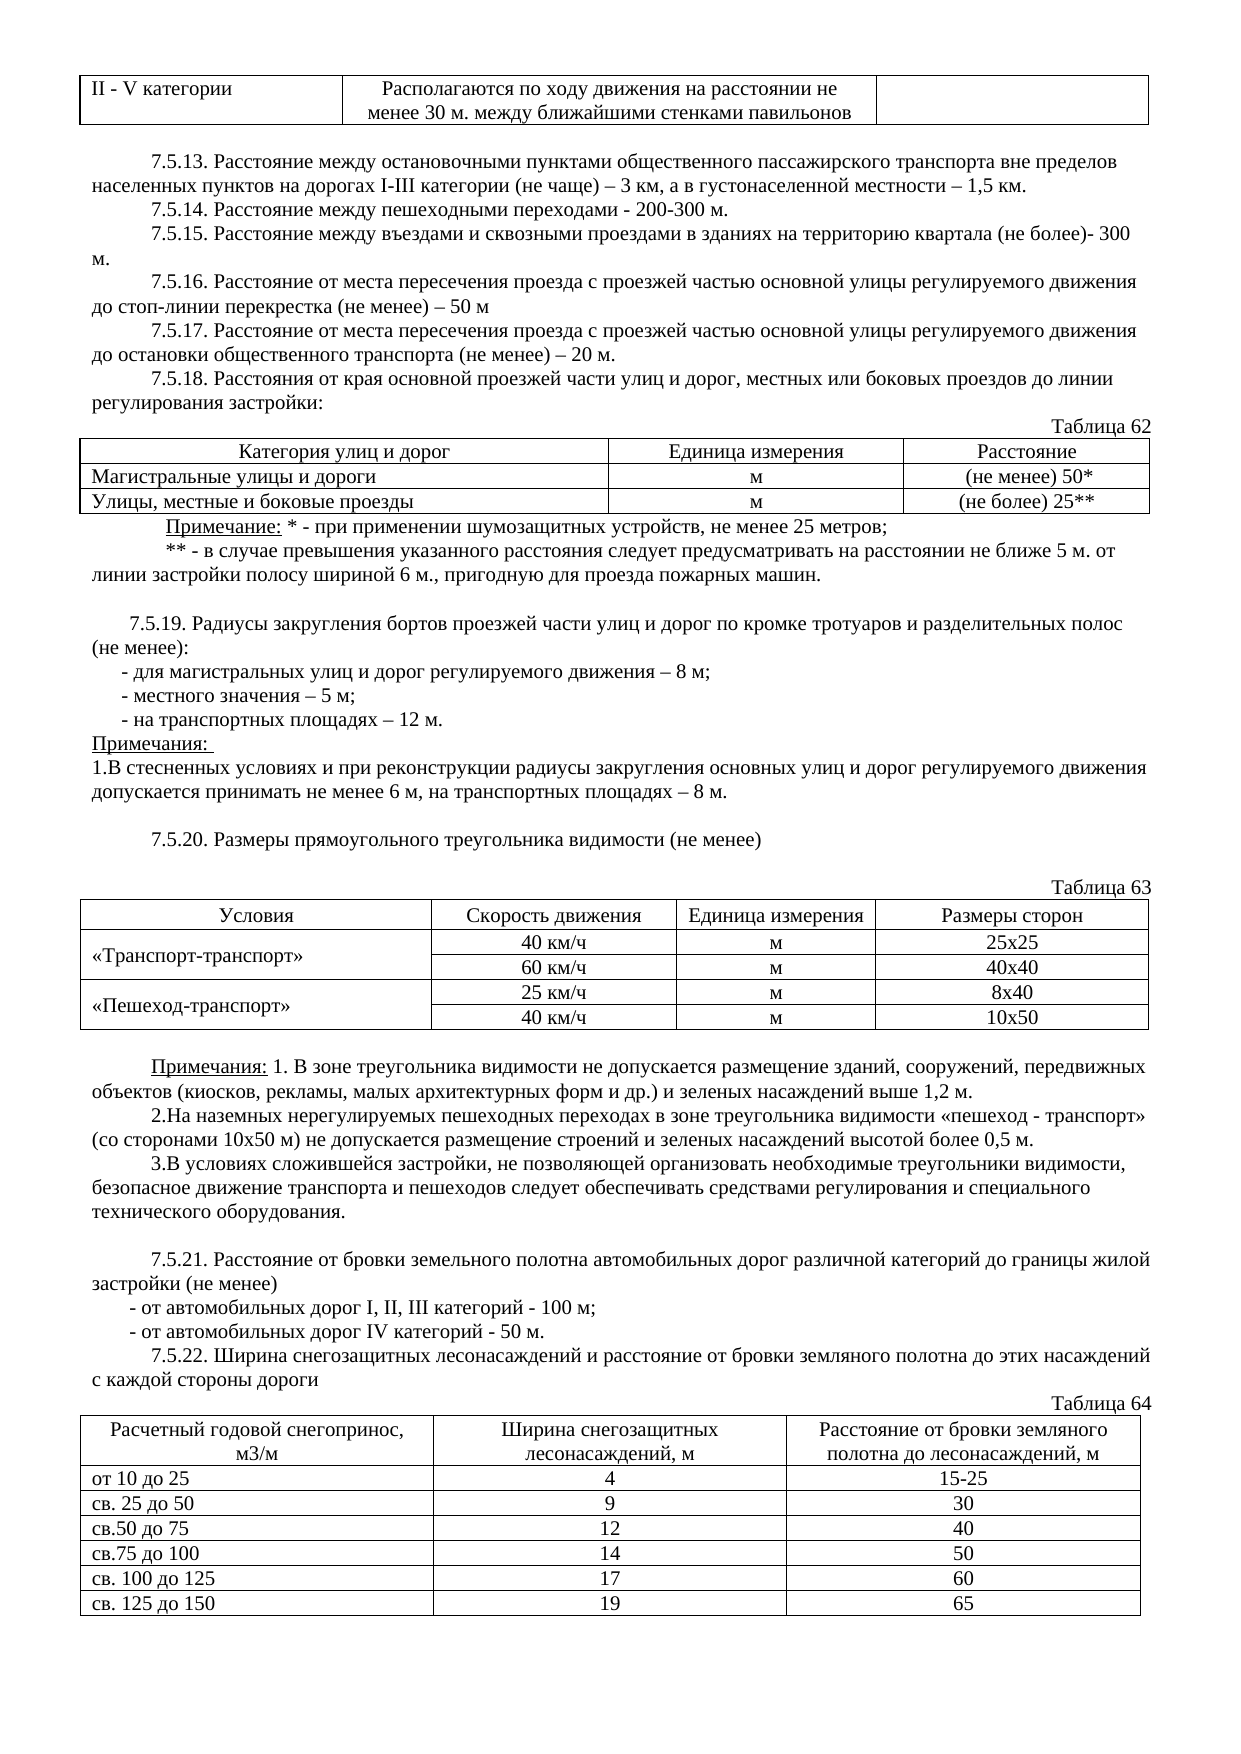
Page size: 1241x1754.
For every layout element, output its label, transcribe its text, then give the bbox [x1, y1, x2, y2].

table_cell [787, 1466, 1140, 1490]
text Примечание: * - при применении шумозащитных устройств, не менее 25 метров; [92, 514, 1152, 538]
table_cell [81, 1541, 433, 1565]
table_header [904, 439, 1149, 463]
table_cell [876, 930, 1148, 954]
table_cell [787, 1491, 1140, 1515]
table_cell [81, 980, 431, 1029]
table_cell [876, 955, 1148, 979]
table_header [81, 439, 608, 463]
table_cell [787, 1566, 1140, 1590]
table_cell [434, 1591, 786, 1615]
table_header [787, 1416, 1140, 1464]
list 7.5.15. Расстояние между въездами и сквозными проездами в зданиях на территорию квартала (не более)- 300 м. [92, 221, 1152, 269]
list - для магистральных улиц и дорог регулируемого движения – 8 м; [121, 659, 1152, 683]
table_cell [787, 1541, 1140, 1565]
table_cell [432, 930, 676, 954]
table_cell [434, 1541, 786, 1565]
list - местного значения – 5 м; [121, 683, 1152, 707]
list 1.В стесненных условиях и при реконструкции радиусы закругления основных улиц и дорог регулируемого движения допускается принимать не менее 6 м, на транспортных площадях – 8 м. [92, 755, 1152, 803]
list 7.5.21. Расстояние от бровки земельного полотна автомобильных дорог различной категорий до границы жилой застройки (не менее) [92, 1247, 1152, 1295]
text Примечания: 1. В зоне треугольника видимости не допускается размещение зданий, сооружений, передвижных объектов (киосков, рекламы, малых архитектурных форм и др.) и зеленых насаждений выше 1,2 м. [92, 1054, 1152, 1103]
list 3.В условиях сложившейся застройки, не позволяющей организовать необходимые треугольники видимости, безопасное движение транспорта и пешеходов следует обеспечивать средствами регулирования и специального технического оборудования. [92, 1151, 1152, 1223]
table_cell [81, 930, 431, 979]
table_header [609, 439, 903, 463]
text 7.5.16. Расстояние от места пересечения проезда с проезжей частью основной улицы регулируемого движения до стоп-линии перекрестка (не менее) – 50 м [92, 269, 1152, 318]
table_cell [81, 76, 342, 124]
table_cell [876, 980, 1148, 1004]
list Таблица 63 [92, 875, 1152, 899]
text 7.5.17. Расстояние от места пересечения проезда с проезжей частью основной улицы регулируемого движения до остановки общественного транспорта (не менее) – 20 м. [92, 318, 1152, 366]
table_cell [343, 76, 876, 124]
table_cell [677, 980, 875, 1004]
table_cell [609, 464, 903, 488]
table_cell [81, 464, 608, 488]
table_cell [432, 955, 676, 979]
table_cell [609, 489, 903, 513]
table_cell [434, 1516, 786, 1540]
list 7.5.19. Радиусы закругления бортов проезжей части улиц и дорог по кромке тротуаров и разделительных полос (не менее): [92, 611, 1152, 659]
list 7.5.18. Расстояния от края основной проезжей части улиц и дорог, местных или боковых проездов до линии регулирования застройки: [92, 366, 1152, 414]
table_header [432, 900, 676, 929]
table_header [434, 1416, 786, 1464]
list 2.На наземных нерегулируемых пешеходных переходах в зоне треугольника видимости «пешеход - транспорт» (со сторонами 10x50 м) не допускается размещение строений и зеленых насаждений высотой более 0,5 м. [92, 1103, 1152, 1151]
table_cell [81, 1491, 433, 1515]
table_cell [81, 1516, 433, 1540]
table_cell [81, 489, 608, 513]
text ** - в случае превышения указанного расстояния следует предусматривать на расстоянии не ближе 5 м. от линии застройки полосу шириной 6 м., пригодную для проезда пожарных машин. [92, 538, 1152, 586]
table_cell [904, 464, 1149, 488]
list - на транспортных площадях – 12 м. [121, 707, 1152, 731]
list - от автомобильных дорог IV категорий - 50 м. [92, 1319, 1152, 1343]
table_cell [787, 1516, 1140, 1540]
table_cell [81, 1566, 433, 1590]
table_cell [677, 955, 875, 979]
list 7.5.20. Размеры прямоугольного треугольника видимости (не менее) [92, 827, 1152, 851]
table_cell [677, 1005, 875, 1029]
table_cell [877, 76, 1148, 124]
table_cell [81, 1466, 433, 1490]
list 7.5.13. Расстояние между остановочными пунктами общественного пассажирского транспорта вне пределов населенных пунктов на дорогах I-III категории (не чаще) – 3 км, а в густонаселенной местности – 1,5 км. [92, 149, 1152, 197]
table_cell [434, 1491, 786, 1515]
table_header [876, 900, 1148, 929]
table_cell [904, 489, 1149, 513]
list Таблица 64 [92, 1391, 1152, 1415]
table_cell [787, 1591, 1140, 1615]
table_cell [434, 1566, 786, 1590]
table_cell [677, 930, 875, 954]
subtitle Примечания: [92, 731, 1152, 755]
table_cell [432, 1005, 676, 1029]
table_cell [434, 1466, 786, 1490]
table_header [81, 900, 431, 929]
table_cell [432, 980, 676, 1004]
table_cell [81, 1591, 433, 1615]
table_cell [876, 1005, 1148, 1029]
list 7.5.22. Ширина снегозащитных лесонасаждений и расстояние от бровки земляного полотна до этих насаждений с каждой стороны дороги [92, 1343, 1152, 1391]
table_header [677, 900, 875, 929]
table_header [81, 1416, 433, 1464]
list Таблица 62 [92, 414, 1152, 438]
list 7.5.14. Расстояние между пешеходными переходами - 200-300 м. [92, 197, 1152, 221]
list - от автомобильных дорог I, II, III категорий - 100 м; [92, 1295, 1152, 1319]
